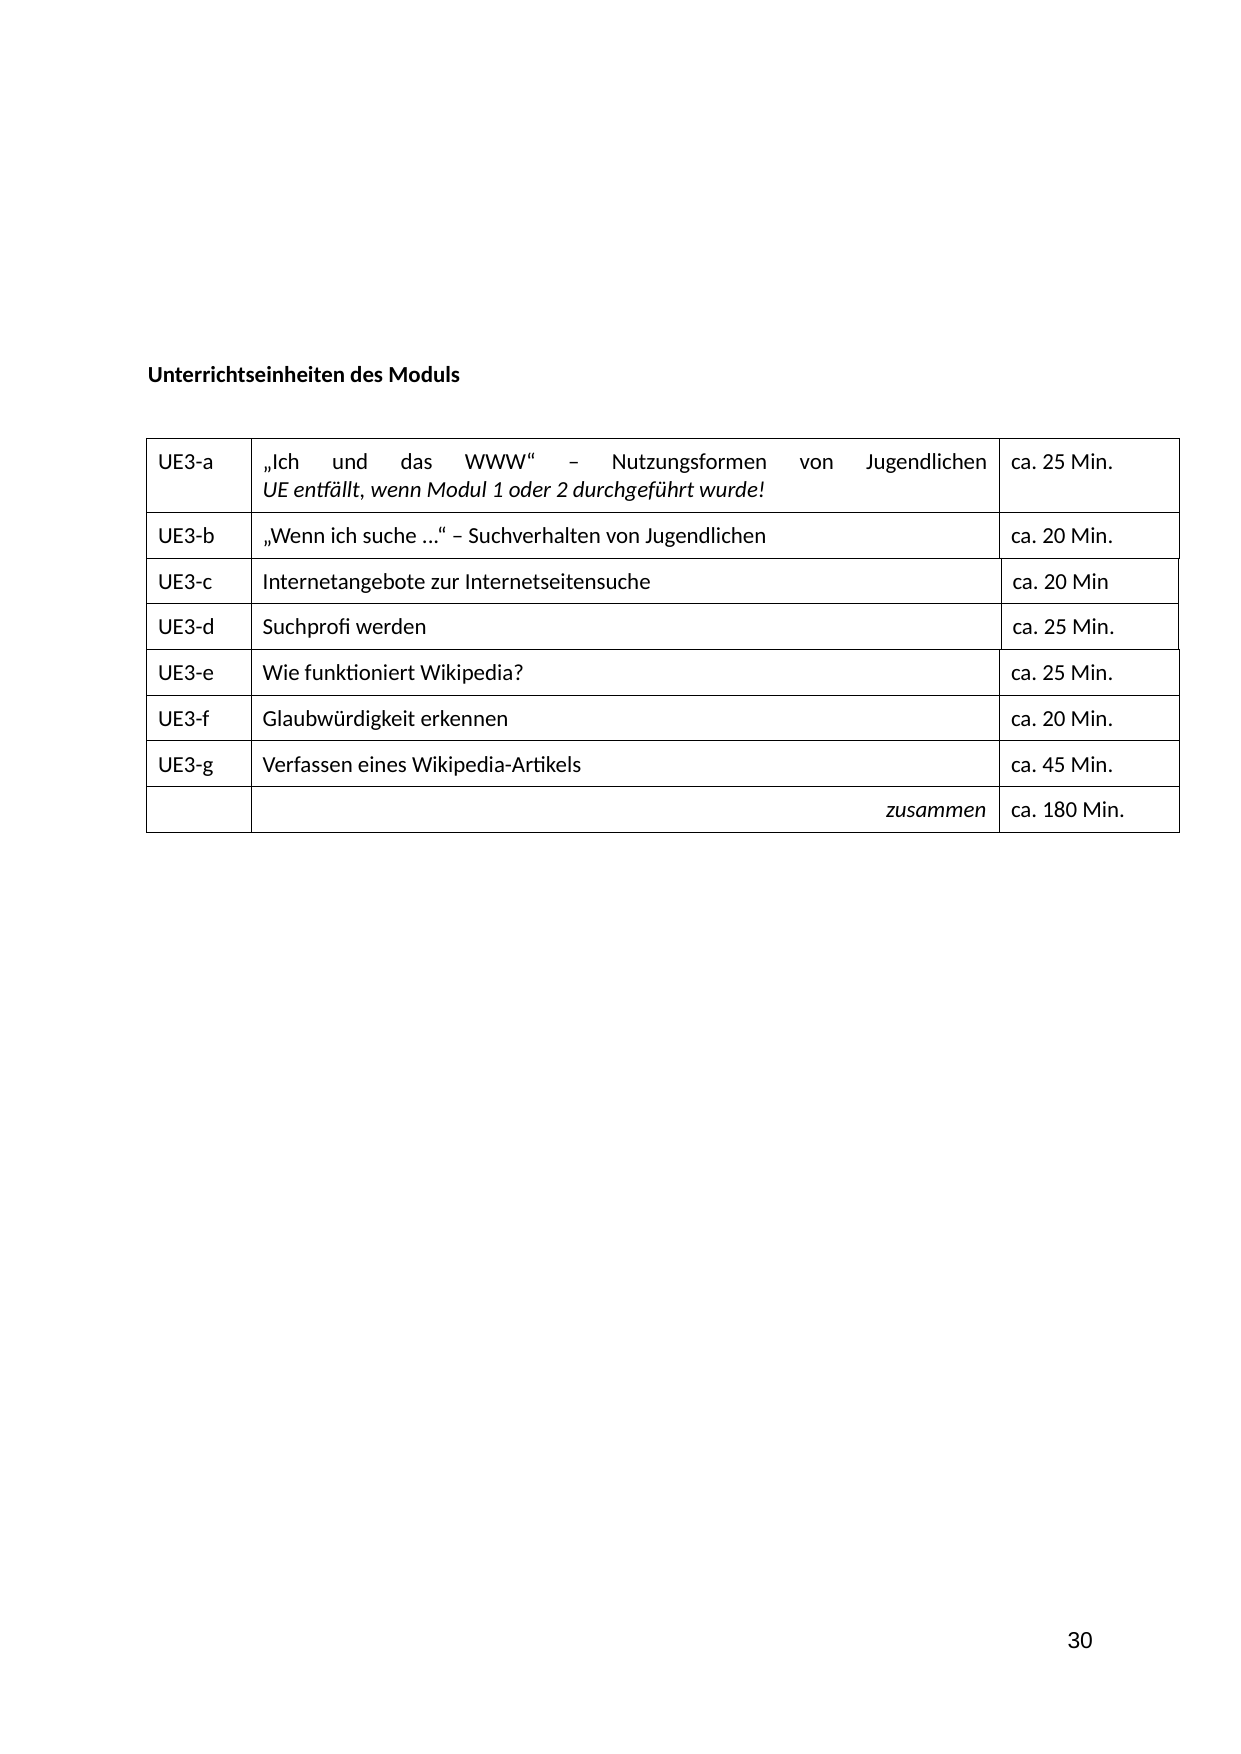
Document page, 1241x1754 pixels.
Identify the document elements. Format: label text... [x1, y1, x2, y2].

table_cell ca. 45 Min. [1000, 741, 1179, 786]
table_cell UE3-g [147, 741, 251, 786]
table_cell UE3-d [147, 604, 251, 649]
table_cell UE3-f [147, 696, 251, 740]
table_cell ca. 25 Min. [1000, 650, 1179, 694]
table_header UE3-a [147, 439, 251, 512]
table_cell UE3-b [147, 513, 251, 557]
table_cell Internetangebote zur Internetseitensuche [252, 559, 1001, 603]
table_cell UE3-c [147, 559, 251, 603]
table_cell zusammen [252, 787, 999, 832]
table_cell Suchprofi werden [252, 604, 1001, 649]
table_cell ca. 20 Min. [1000, 696, 1179, 740]
table_cell „Wenn ich suche ...“ – Suchverhalten von Jugendlichen [252, 513, 999, 557]
table_cell ca. 25 Min. [1002, 604, 1178, 649]
table_header ca. 25 Min. [1000, 439, 1179, 512]
table_cell ca. 20 Min [1002, 559, 1178, 603]
table_cell Wie funktioniert Wikipedia? [252, 650, 999, 694]
table_cell UE3-e [147, 650, 251, 694]
table_cell [147, 787, 251, 832]
table_cell Glaubwürdigkeit erkennen [252, 696, 999, 740]
subtitle Unterrichtseinheiten des Moduls [148, 360, 1093, 388]
table_cell ca. 20 Min. [1000, 513, 1179, 557]
table_cell ca. 180 Min. [1000, 787, 1179, 832]
table_cell Verfassen eines Wikipedia-Artikels [252, 741, 999, 786]
table_header „Ich und das WWW“ – Nutzungsformen von Jugendlichen UE entfällt, wenn Modul 1 oder 2 durchgeführt wurde! [252, 439, 999, 512]
